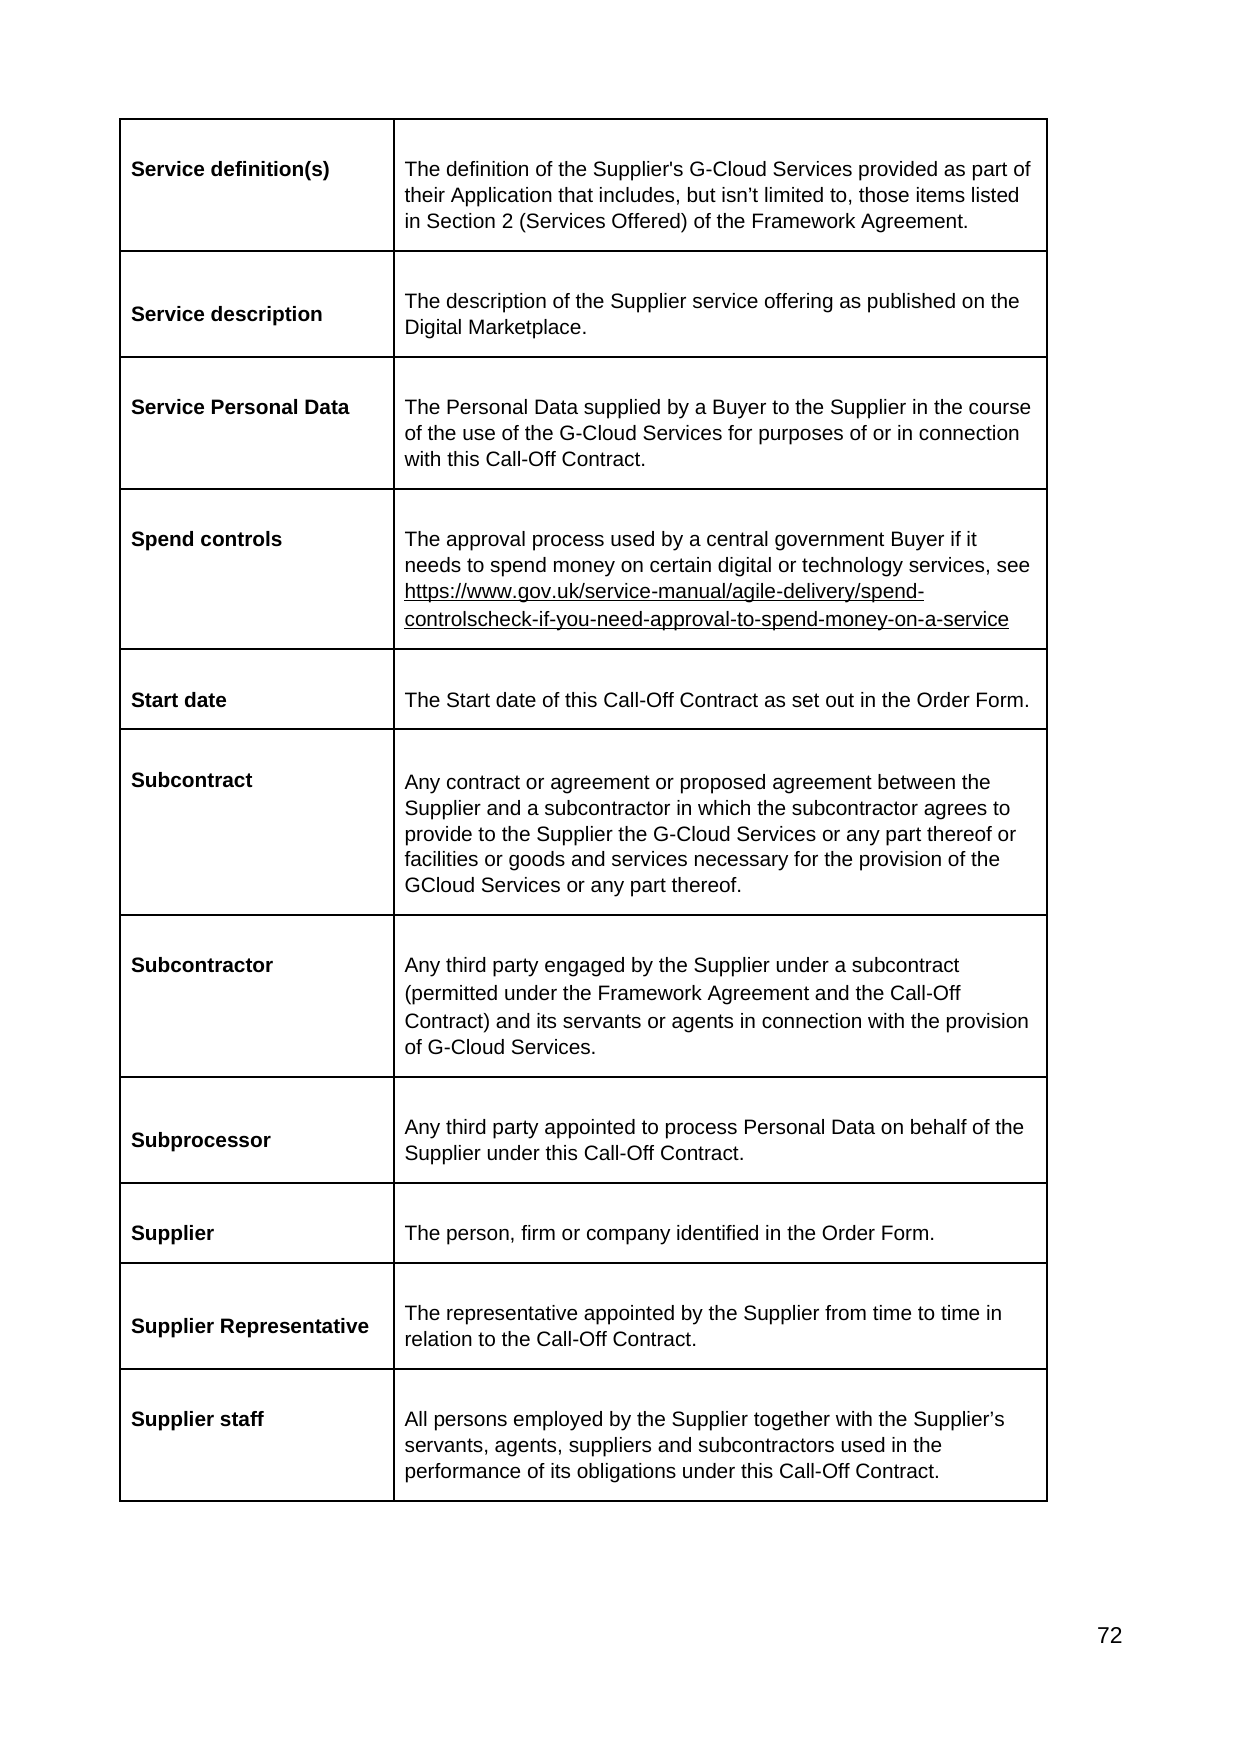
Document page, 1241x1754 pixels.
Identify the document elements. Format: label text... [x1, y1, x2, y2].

table_cell Supplier Representative [121, 1264, 393, 1368]
table_cell All persons employed by the Supplier together with the Supplier’s servants, agents, suppliers and subcontractors used in the performance of its obligations under this Call-Off Contract. [395, 1370, 1046, 1500]
table_cell Start date [121, 650, 393, 728]
table_cell Any contract or agreement or proposed agreement between the Supplier and a subcontractor in which the subcontractor agrees to provide to the Supplier the G-Cloud Services or any part thereof or facilities or goods and services necessary for the provision of the GCloud Services or any part thereof. [395, 730, 1046, 914]
table_cell Service definition(s) [121, 120, 393, 250]
table_cell Subcontract [121, 730, 393, 914]
table_cell Service Personal Data [121, 358, 393, 488]
table_cell Supplier staff [121, 1370, 393, 1500]
table_cell The definition of the Supplier's G-Cloud Services provided as part of their Application that includes, but isn’t limited to, those items listed in Section 2 (Services Offered) of the Framework Agreement. [395, 120, 1046, 250]
table_cell Spend controls [121, 490, 393, 648]
table_cell The description of the Supplier service offering as published on the Digital Marketplace. [395, 252, 1046, 356]
table_cell The approval process used by a central government Buyer if it needs to spend money on certain digital or technology services, see https://www.gov.uk/service-manual/agile-delivery/spend-controlscheck-if-you-need-approval-to-spend-money-on-a-service [395, 490, 1046, 648]
table_cell Supplier [121, 1184, 393, 1262]
table_cell Any third party appointed to process Personal Data on behalf of the Supplier under this Call-Off Contract. [395, 1078, 1046, 1182]
table_cell Service description [121, 252, 393, 356]
table_cell The Personal Data supplied by a Buyer to the Supplier in the course of the use of the G-Cloud Services for purposes of or in connection with this Call-Off Contract. [395, 358, 1046, 488]
table_cell Subcontractor [121, 916, 393, 1076]
table_cell The representative appointed by the Supplier from time to time in relation to the Call-Off Contract. [395, 1264, 1046, 1368]
table_cell The person, firm or company identified in the Order Form. [395, 1184, 1046, 1262]
table_cell Any third party engaged by the Supplier under a subcontract (permitted under the Framework Agreement and the Call-Off Contract) and its servants or agents in connection with the provision of G-Cloud Services. [395, 916, 1046, 1076]
table_cell The Start date of this Call-Off Contract as set out in the Order Form. [395, 650, 1046, 728]
table_cell Subprocessor [121, 1078, 393, 1182]
